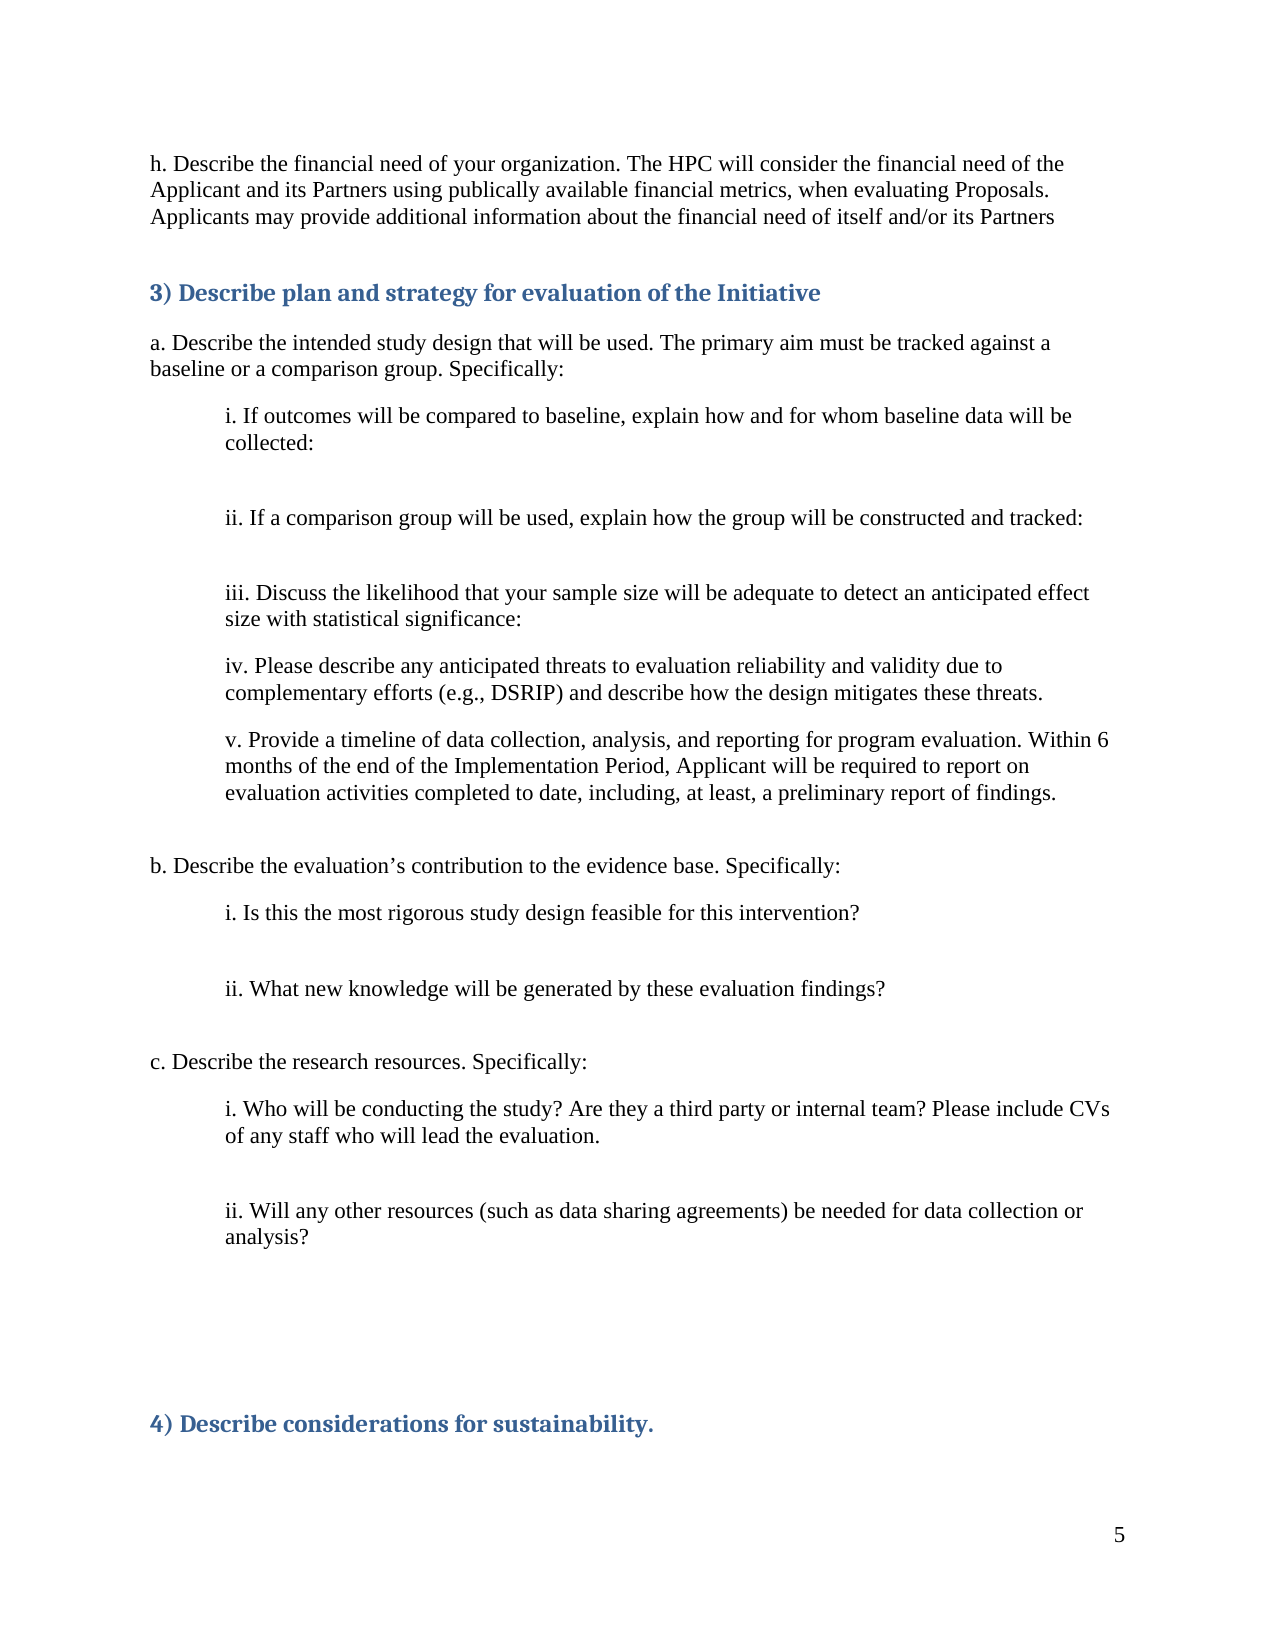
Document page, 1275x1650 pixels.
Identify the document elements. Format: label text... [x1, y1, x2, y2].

subtitle iii. Discuss the likelihood that your sample size will be adequate to detect an anticipated effect size with statistical significance: [225, 579, 1125, 632]
subtitle h. Describe the financial need of your organization. The HPC will consider the financial need of the Applicant and its Partners using publically available financial metrics, when evaluating Proposals. Applicants may provide additional information about the financial need of itself and/or its Partners [150, 150, 1125, 229]
subtitle ii. What new knowledge will be generated by these evaluation findings? [225, 975, 1125, 1001]
subtitle i. If outcomes will be compared to baseline, explain how and for whom baseline data will be collected: [225, 402, 1125, 455]
subtitle i. Is this the most rigorous study design feasible for this intervention? [225, 899, 1125, 926]
subtitle ii. If a comparison group will be used, explain how the group will be constructed and tracked: [225, 504, 1125, 530]
subtitle iv. Please describe any anticipated threats to evaluation reliability and validity due to complementary efforts (e.g., DSRIP) and describe how the design mitigates these threats. [225, 652, 1125, 705]
subtitle c. Describe the research resources. Specifically: [150, 1048, 1125, 1074]
subtitle ii. Will any other resources (such as data sharing agreements) be needed for data collection or analysis? [225, 1197, 1125, 1250]
subtitle b. Describe the evaluation’s contribution to the evidence base. Specifically: [150, 852, 1125, 879]
subtitle i. Who will be conducting the study? Are they a third party or internal team? Please include CVs of any staff who will lead the evaluation. [225, 1095, 1125, 1148]
subtitle a. Describe the intended study design that will be used. The primary aim must be tracked against a baseline or a comparison group. Specifically: [150, 329, 1125, 381]
subtitle 4) Describe considerations for sustainability. [150, 1410, 1125, 1439]
subtitle 3) Describe plan and strategy for evaluation of the Initiative [150, 279, 1125, 308]
subtitle v. Provide a timeline of data collection, analysis, and reporting for program evaluation. Within 6 months of the end of the Implementation Period, Applicant will be required to report on evaluation activities completed to date, including, at least, a preliminary report of findings. [225, 726, 1125, 805]
